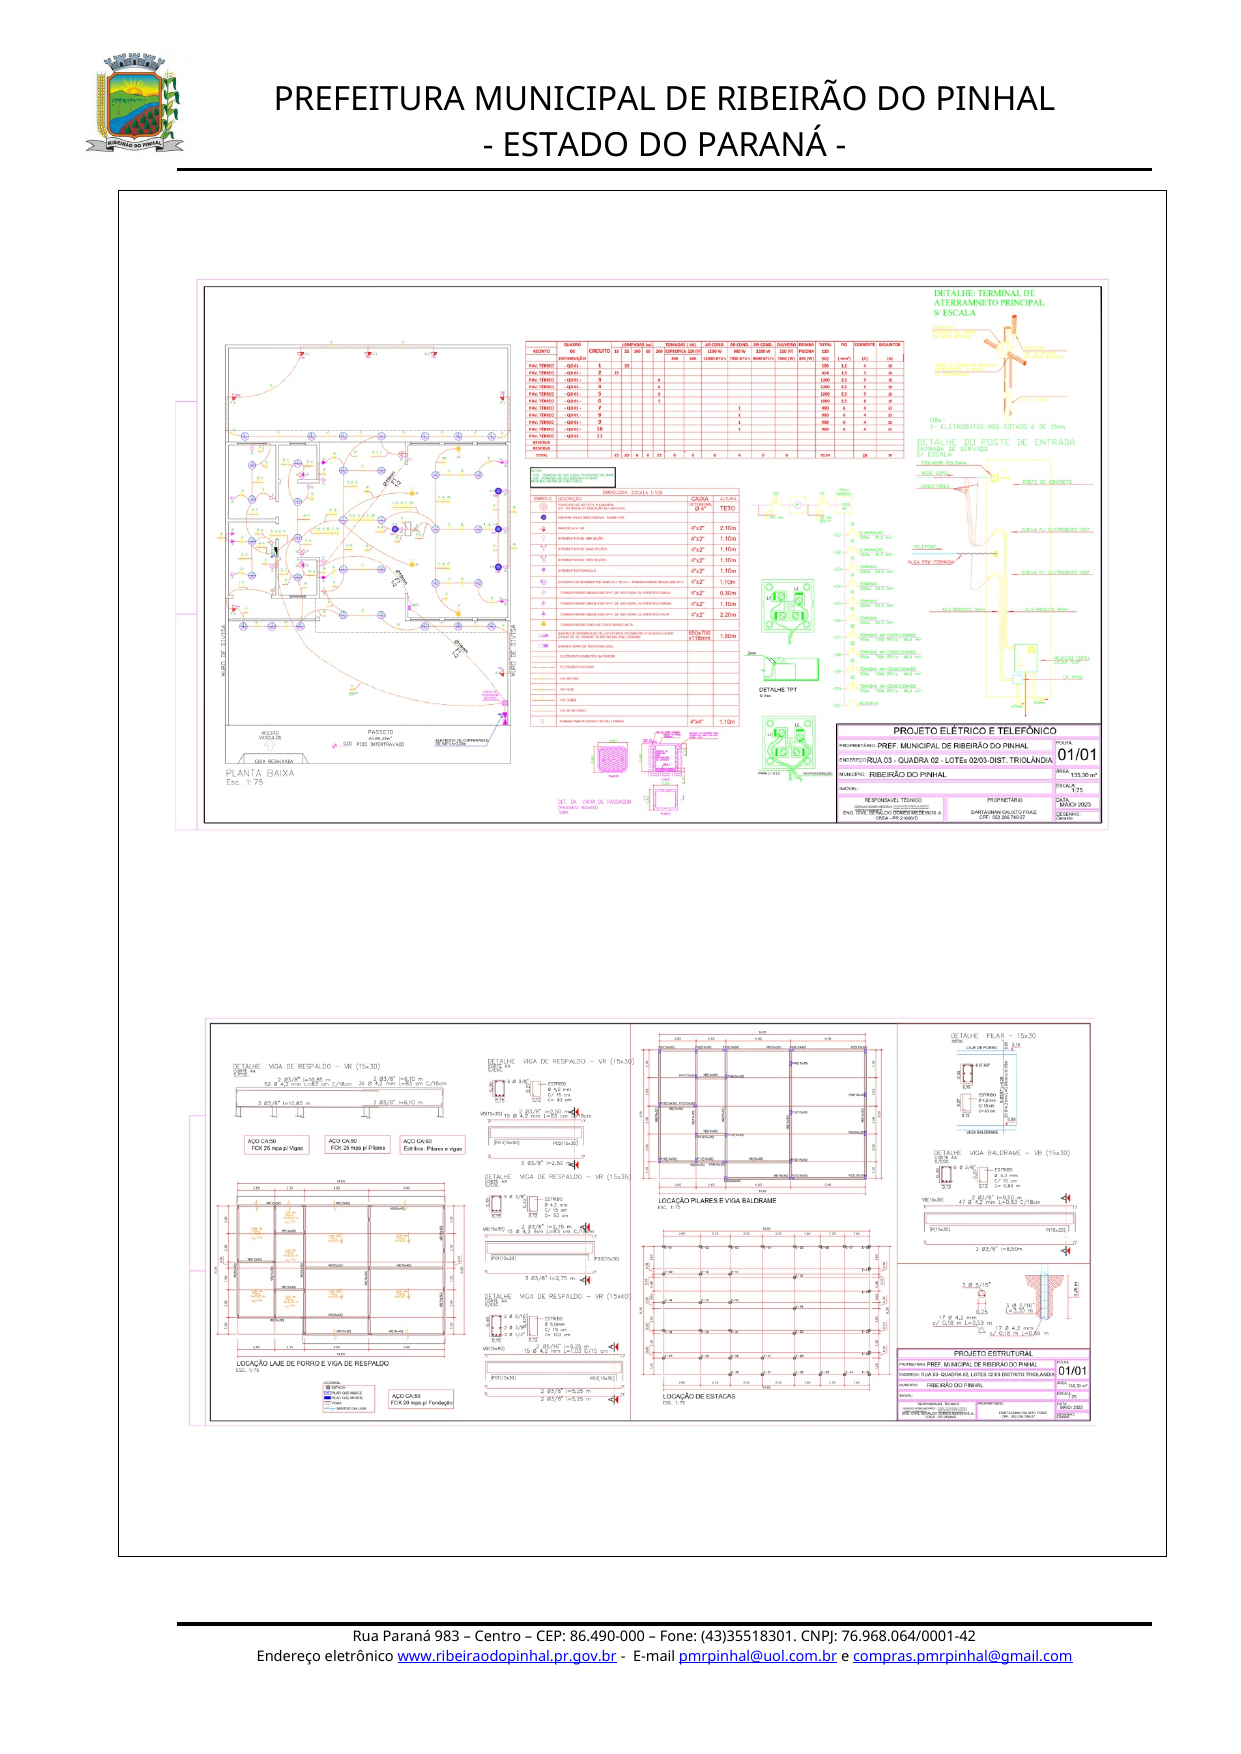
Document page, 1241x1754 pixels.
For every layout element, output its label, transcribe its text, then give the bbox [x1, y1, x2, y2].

picture [169, 220, 1115, 1556]
table_cell RELAÇÃO DOS ITENS/SERVIÇOS MÍNIMOS NECESSÁRIOS: [119, 191, 1166, 1556]
picture [79, 45, 192, 160]
